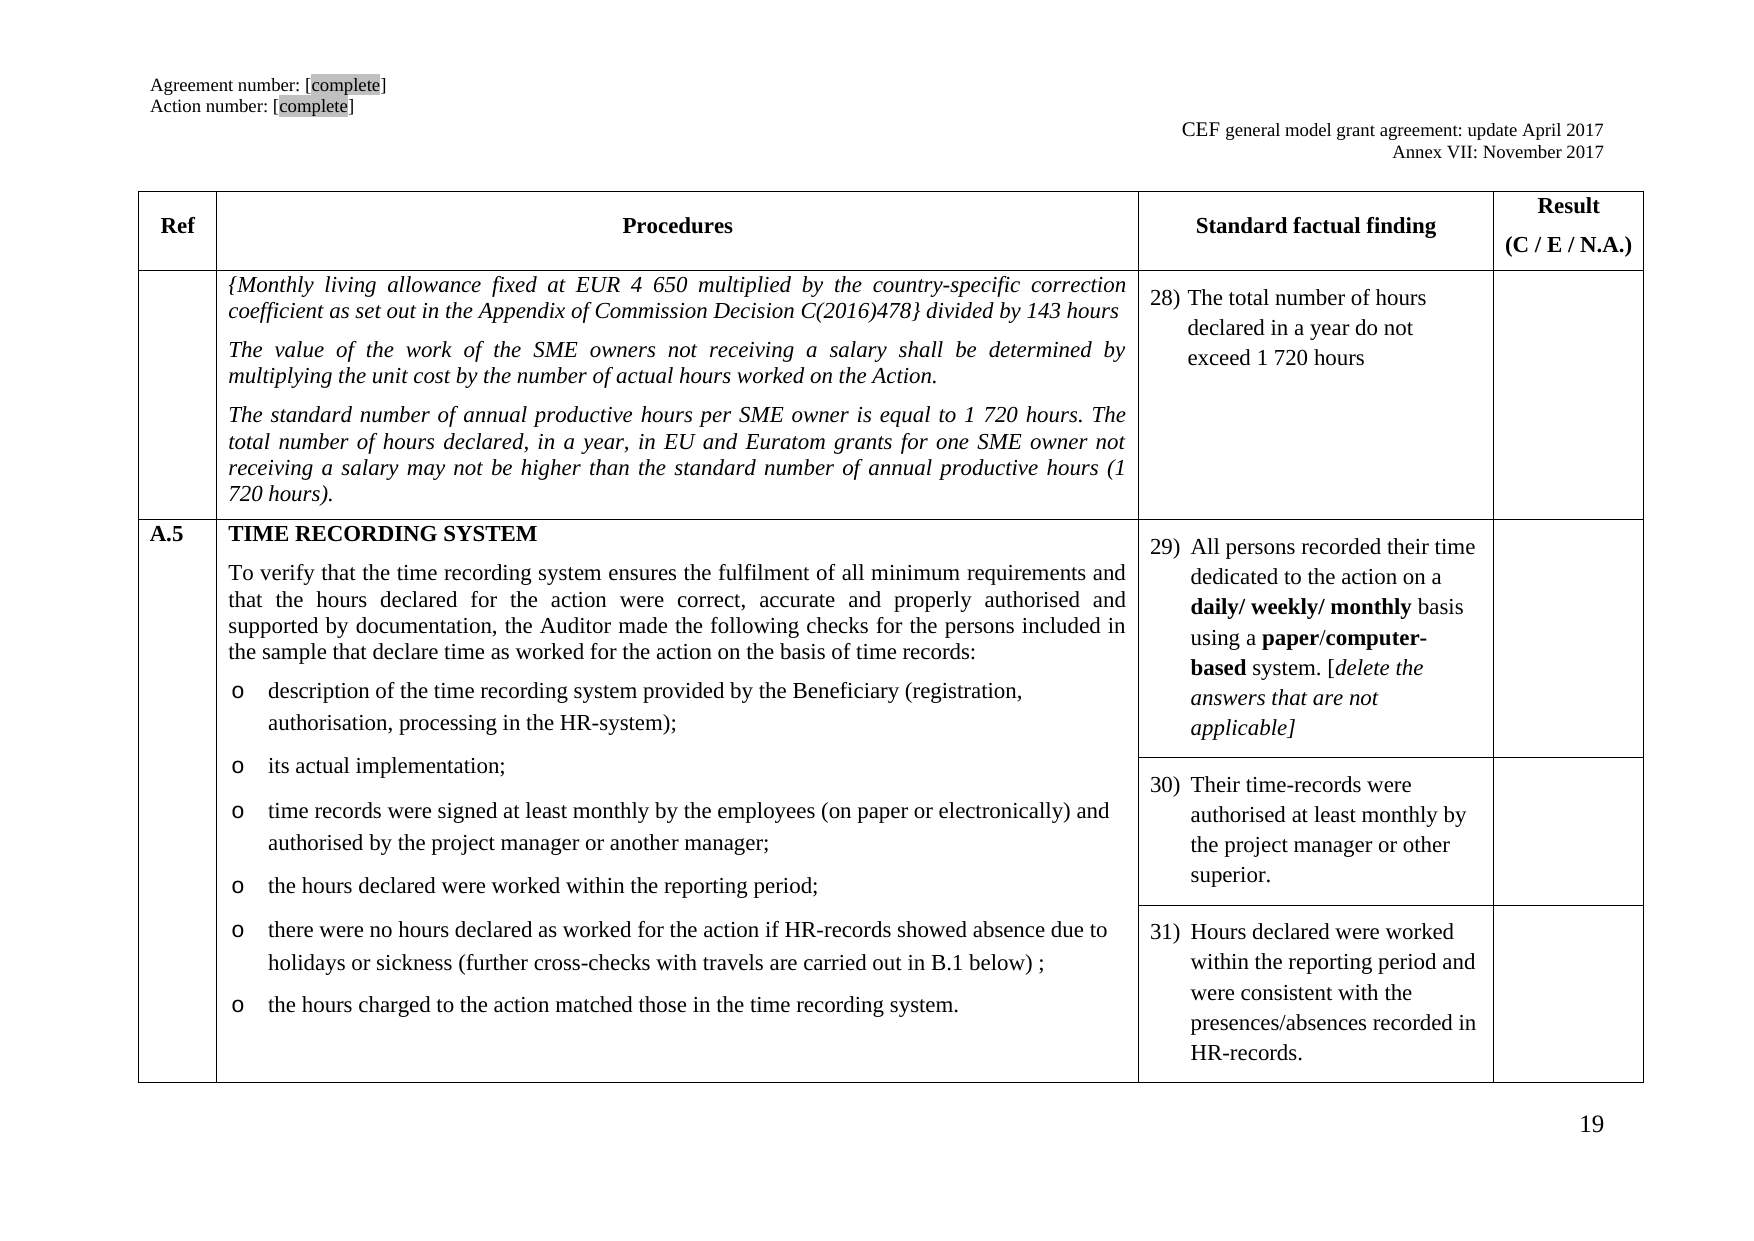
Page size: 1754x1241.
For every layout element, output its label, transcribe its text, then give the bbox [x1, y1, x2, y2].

table_cell [1494, 520, 1643, 757]
table_cell [1494, 906, 1643, 1082]
table_cell Their time-records were authorised at least monthly by the project manager or other superior. [1139, 758, 1493, 904]
table_cell All persons recorded their time dedicated to the action on a daily/ weekly/ monthly basis using a paper/computer-based system. [delete the answers that are not applicable] [1139, 520, 1493, 757]
table_header Standard factual finding [1139, 192, 1493, 270]
table_cell [1494, 758, 1643, 904]
table_cell Hours declared were worked within the reporting period and were consistent with the presences/absences recorded in HR-records. [1139, 906, 1493, 1082]
table_cell [1494, 271, 1643, 519]
table_header Result (C / E / N.A.) [1494, 192, 1643, 270]
table_cell A.5 [139, 520, 216, 1082]
table_cell TIME RECORDING SYSTEM To verify that the time recording system ensures the fulfilment of all minimum requirements and that the hours declared for the action were correct, accurate and properly authorised and supported by documentation, the Auditor made the following checks for the persons included in the sample that declare time as worked for the action on the basis of time records: description of the time recording system provided by the Beneficiary (registration, authorisation, processing in the HR-system); its actual implementation; time records were signed at least monthly by the employees (on paper or electronically) and authorised by the project manager or another manager; the hours declared were worked within the reporting period; there were no hours declared as worked for the action if HR-records showed absence due to holidays or sickness (further cross-checks with travels are carried out in B.1 below) ; the hours charged to the action matched those in the time recording system. Only the hours worked on the action can be charged. All working time to be charged should be recorded throughout the duration of the REPORTING PERIOD, adequately supported by evidence of their reality and reliability (see specific provisions below for persons working exclusively for the action without time records). The time recording system should record all working time including absences and may be paper or electronically based. The time records must be approved by the persons working on the action and their supervisors, at least monthly. The absence of an adequate time recording system is considered to be a serious and systematic weakness of internal control. [217, 520, 1138, 1082]
table_header Procedures [217, 192, 1138, 270]
table_header Ref [139, 192, 216, 270]
table_cell The total number of hours declared in a year do not exceed 1 720 hours [1139, 271, 1493, 519]
